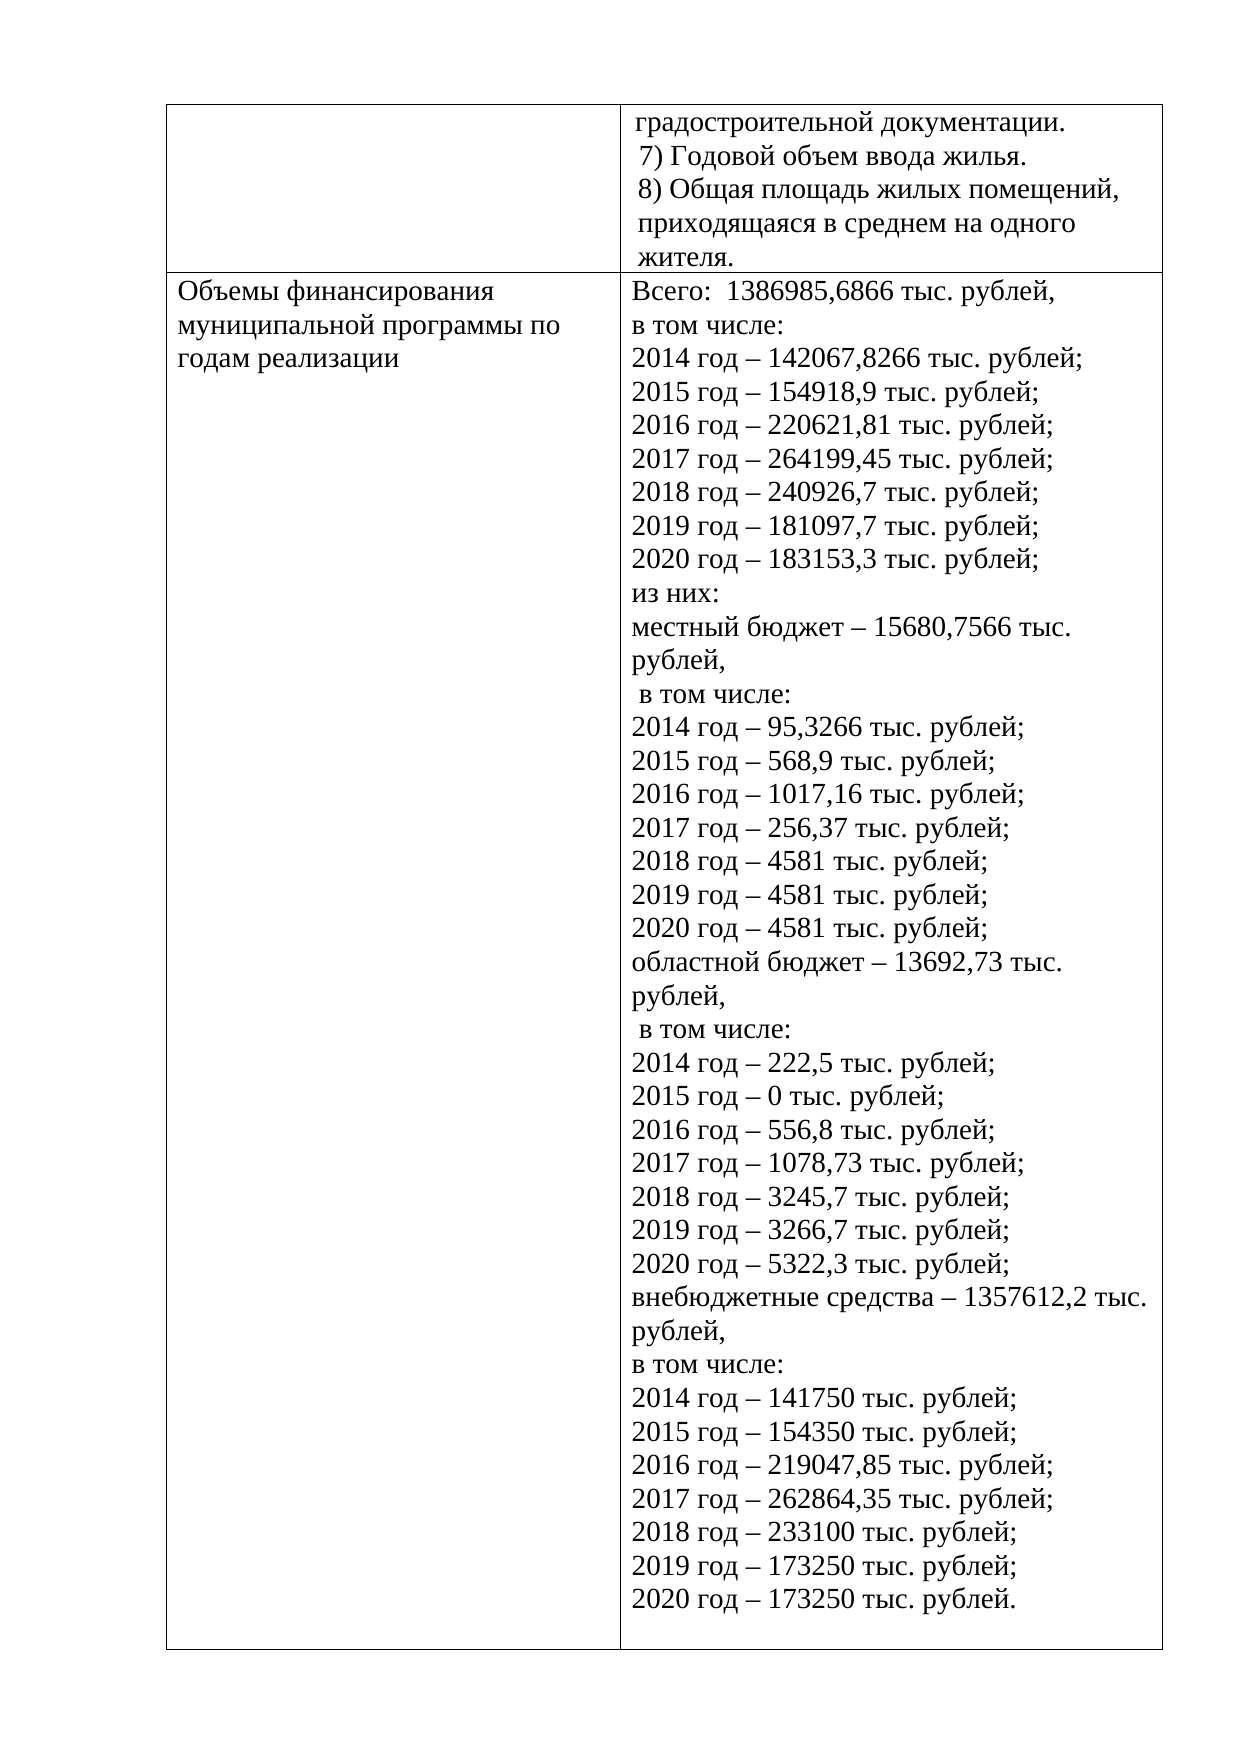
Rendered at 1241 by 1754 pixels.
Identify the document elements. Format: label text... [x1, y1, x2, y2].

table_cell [167, 105, 620, 272]
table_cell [621, 105, 1162, 272]
table_cell Всего: 1386985,6866 тыс. рублей, в том числе: 2014 год – 142067,8266 тыс. рублей; 2015 год – 154918,9 тыс. рублей; 2016 год – 220621,81 тыс. рублей; 2017 год – 264199,45 тыс. рублей; 2018 год – 240926,7 тыс. рублей; 2019 год – 181097,7 тыс. рублей; 2020 год – 183153,3 тыс. рублей; из них: местный бюджет – 15680,7566 тыс. рублей, в том числе: 2014 год – 95,3266 тыс. рублей; 2015 год – 568,9 тыс. рублей; 2016 год – 1017,16 тыс. рублей; 2017 год – 256,37 тыс. рублей; 2018 год – 4581 тыс. рублей; 2019 год – 4581 тыс. рублей; 2020 год – 4581 тыс. рублей; областной бюджет – 13692,73 тыс. рублей, в том числе: 2014 год – 222,5 тыс. рублей; 2015 год – 0 тыс. рублей; 2016 год – 556,8 тыс. рублей; 2017 год – 1078,73 тыс. рублей; 2018 год – 3245,7 тыс. рублей; 2019 год – 3266,7 тыс. рублей; 2020 год – 5322,3 тыс. рублей; внебюджетные средства – 1357612,2 тыс. рублей, в том числе: 2014 год – 141750 тыс. рублей; 2015 год – 154350 тыс. рублей; 2016 год – 219047,85 тыс. рублей; 2017 год – 262864,35 тыс. рублей; 2018 год – 233100 тыс. рублей; 2019 год – 173250 тыс. рублей; 2020 год – 173250 тыс. рублей. [621, 273, 1162, 1648]
table_cell Объемы финансирования муниципальной программы по годам реализации [167, 273, 620, 1648]
